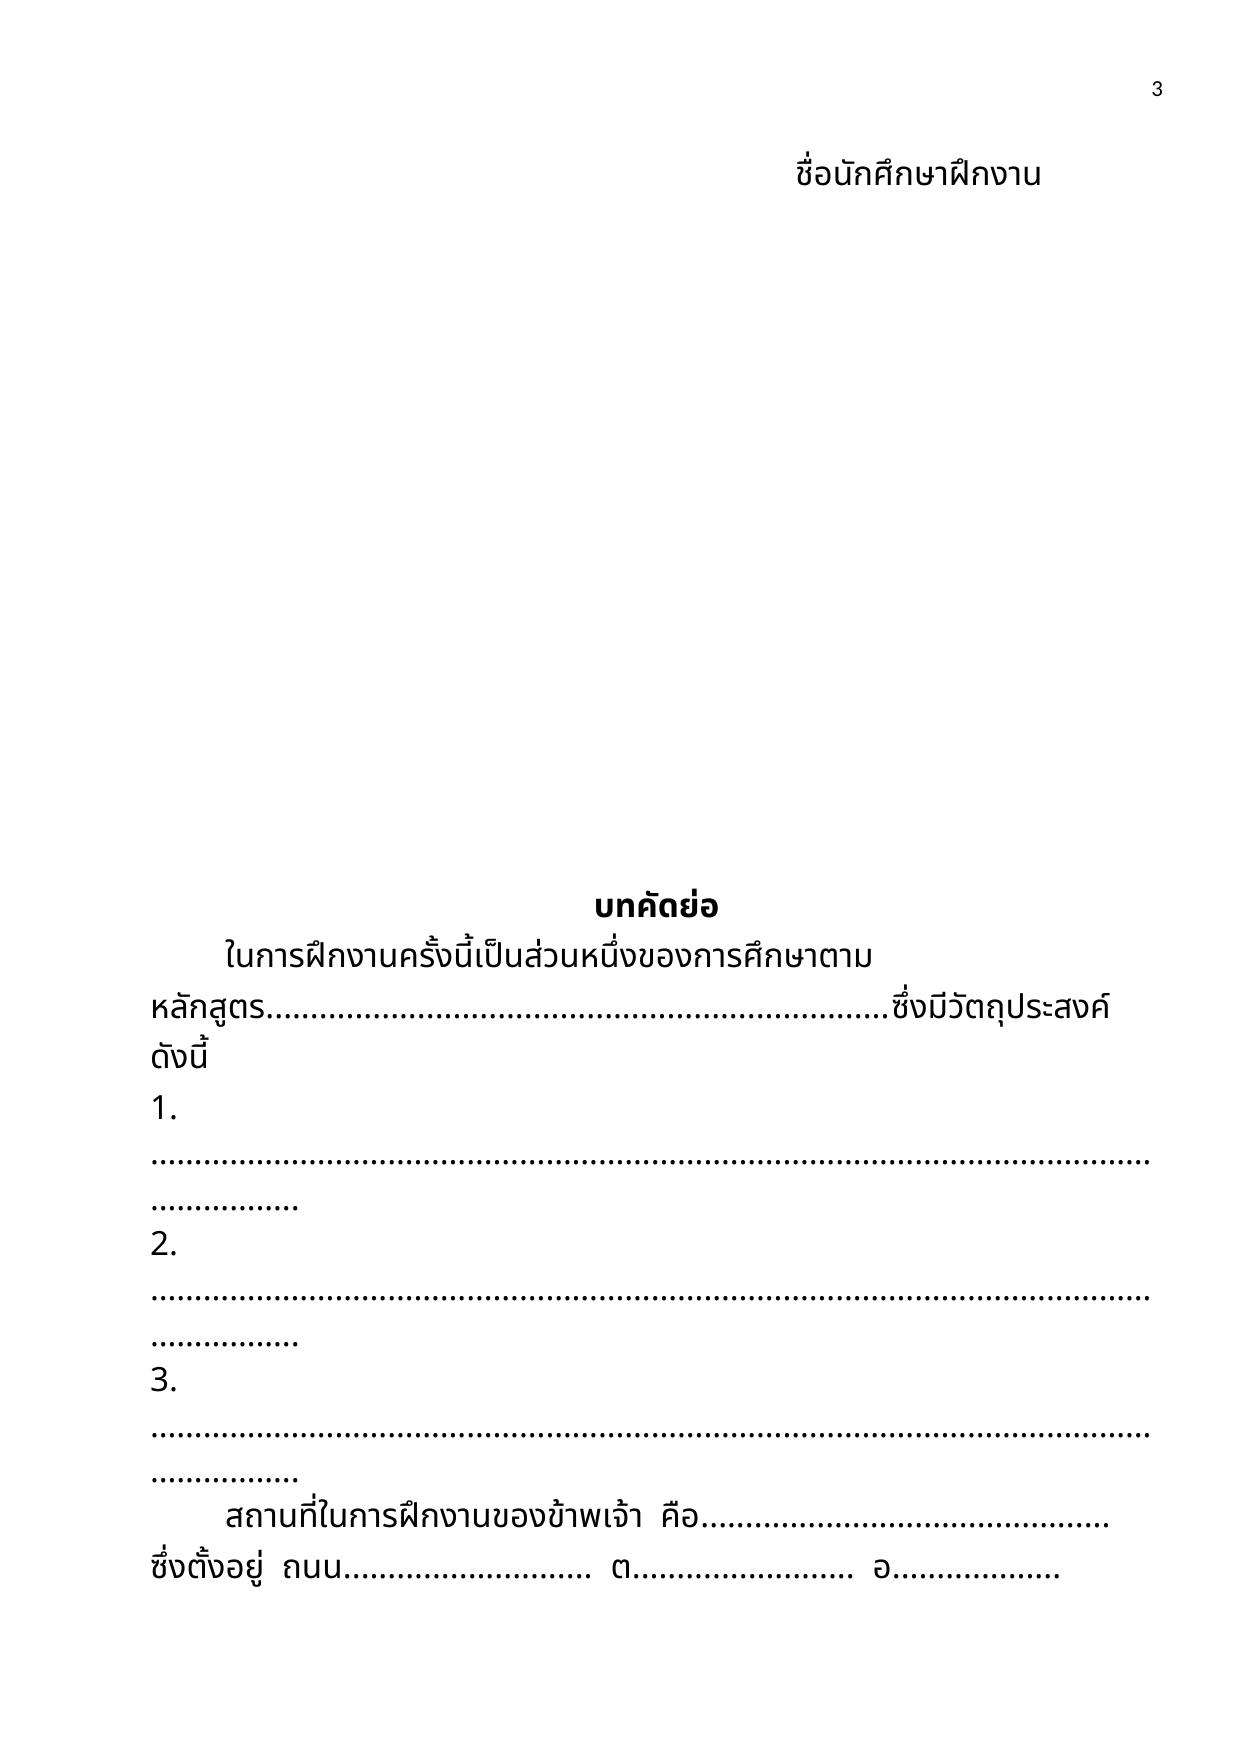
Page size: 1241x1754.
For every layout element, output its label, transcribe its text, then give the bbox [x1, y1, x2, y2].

text บทคัดย่อ [150, 882, 1162, 932]
text 1. ………………………………………………………………………………………………………………….. [150, 1083, 1162, 1220]
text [150, 1492, 1162, 1593]
text ในการฝึกงานครั้งนี้เป็นส่วนหนึ่งของการศึกษาตามหลักสูตร......................................................................ซึ่งมีวัตถุประสงค์ดังนี้ [150, 932, 1162, 1083]
text 3. ………………………………………………………………………………………………………………….. [150, 1356, 1162, 1492]
text ชื่อนักศึกษาฝึกงาน [150, 150, 1162, 200]
text 2. ………………………………………………………………………………………………………………….. [150, 1220, 1162, 1356]
